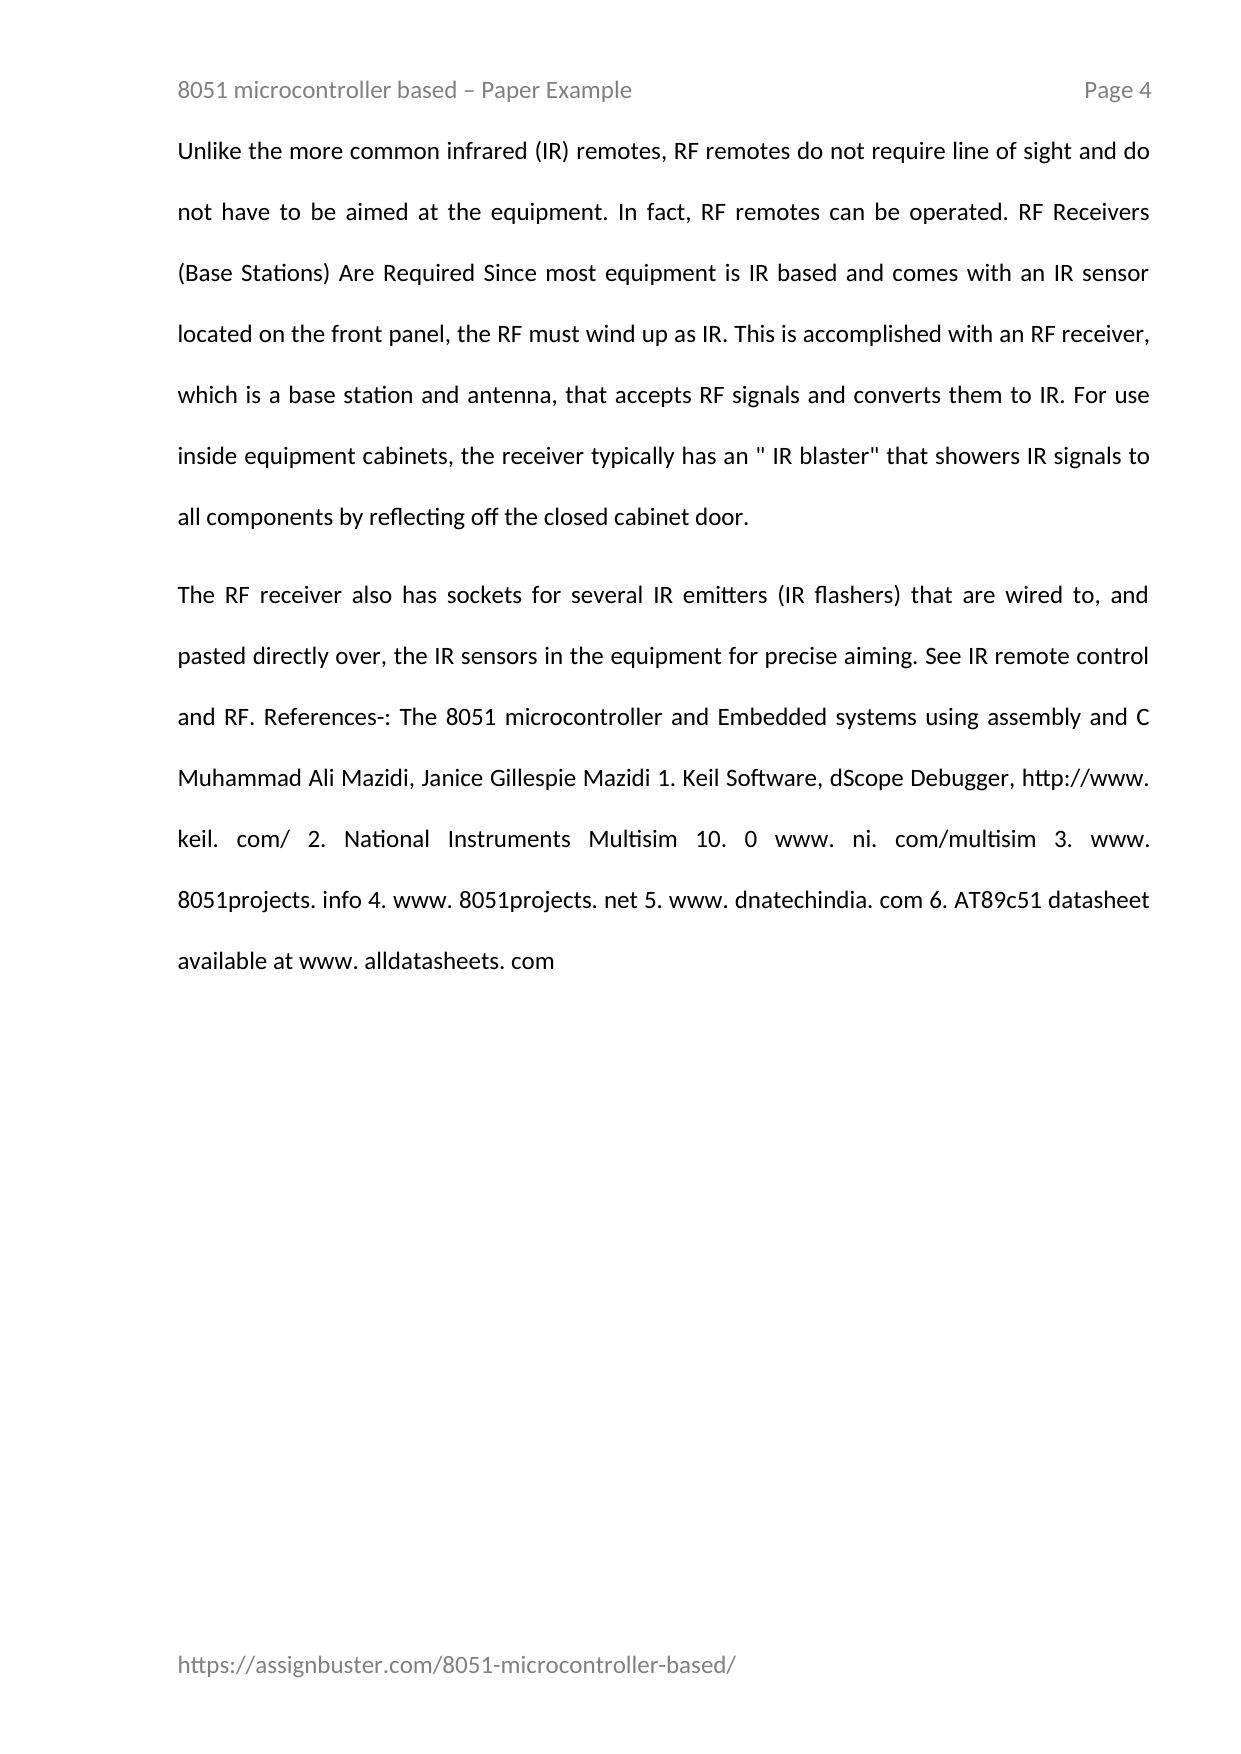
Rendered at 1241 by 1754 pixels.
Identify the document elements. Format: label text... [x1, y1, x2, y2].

text The RF receiver also has sockets for several IR emitters (IR flashers) that are wired to, and pasted directly over, the IR sensors in the equipment for precise aiming. See IR remote control and RF. References-: The 8051 microcontroller and Embedded systems using assembly and C Muhammad Ali Mazidi, Janice Gillespie Mazidi 1. Keil Software, dScope Debugger, http://www. keil. com/ 2. National Instruments Multisim 10. 0 www. ni. com/multisim 3. www. 8051projects. info 4. www. 8051projects. net 5. www. dnatechindia. com 6. AT89c51 datasheet available at www. alldatasheets. com [177, 579, 1152, 976]
text Unlike the more common infrared (IR) remotes, RF remotes do not require line of sight and do not have to be aimed at the equipment. In fact, RF remotes can be operated. RF Receivers (Base Stations) Are Required Since most equipment is IR based and comes with an IR sensor located on the front panel, the RF must wind up as IR. This is accomplished with an RF receiver, which is a base station and antenna, that accepts RF signals and converts them to IR. For use inside equipment cabinets, the receiver typically has an " IR blaster" that showers IR signals to all components by reflecting off the closed cabinet door. [177, 135, 1152, 532]
